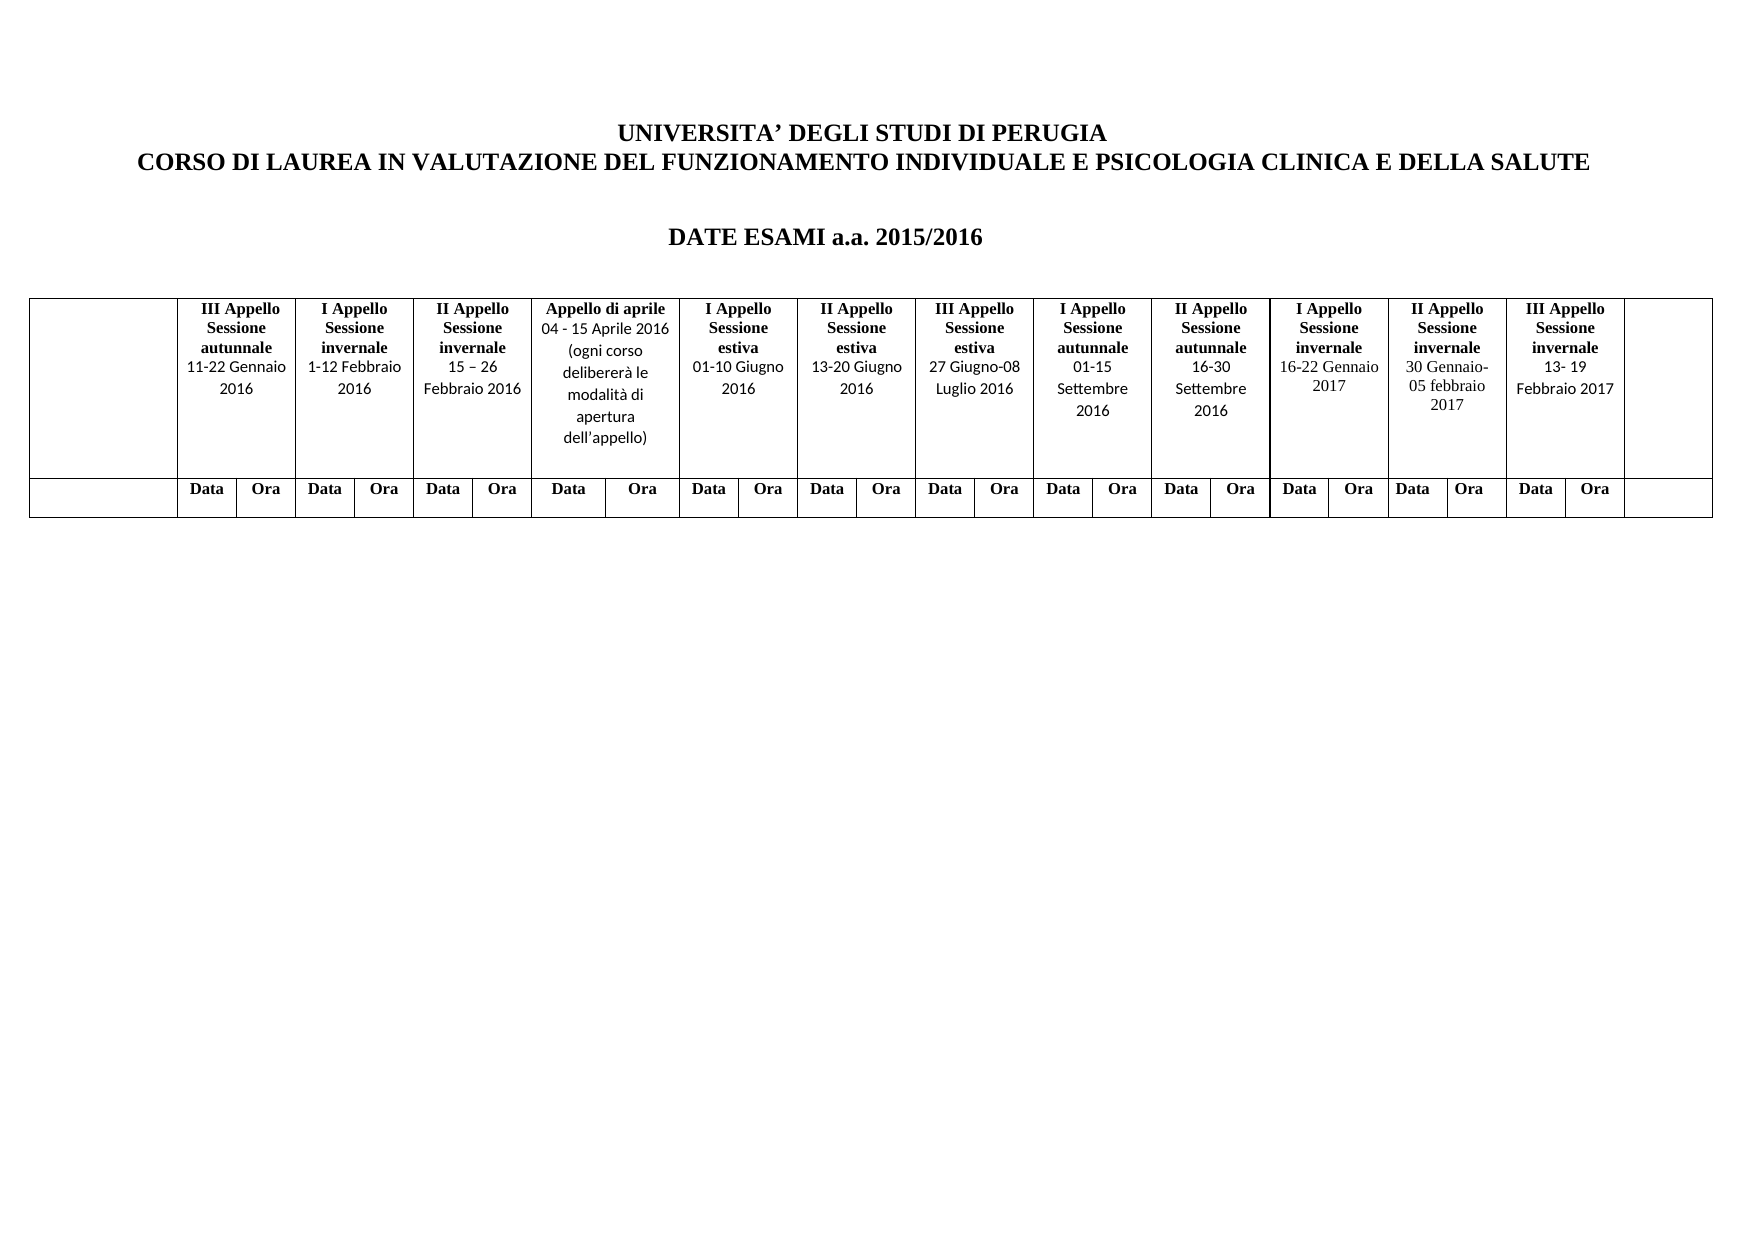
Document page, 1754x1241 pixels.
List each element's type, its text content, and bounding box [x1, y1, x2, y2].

table_cell Ora [355, 479, 413, 517]
table_header II Appello Sessione autunnale 16-30 Settembre 2016 [1152, 299, 1269, 477]
table_header [1625, 299, 1712, 477]
table_cell Data [1507, 479, 1565, 517]
table_header I Appello Sessione estiva 01-10 Giugno 2016 [680, 299, 797, 477]
table_cell Data [798, 479, 856, 517]
table_cell [30, 479, 177, 517]
subtitle CORSO DI LAUREA IN VALUTAZIONE DEL FUNZIONAMENTO INDIVIDUALE E PSICOLOGIA CLINICA E DELLA SALUTE [118, 147, 1606, 176]
table_cell Data [414, 479, 472, 517]
table_cell Data [1389, 479, 1447, 517]
table_cell Data [1152, 479, 1210, 517]
table_cell Ora [975, 479, 1033, 517]
title UNIVERSITA’ DEGLI STUDI DI PERUGIA [118, 118, 1606, 147]
table_header III Appello Sessione invernale 13- 19 Febbraio 2017 [1507, 299, 1624, 477]
table_cell Ora [1448, 479, 1506, 517]
table_cell Ora [1566, 479, 1624, 517]
table_header I Appello Sessione invernale 16-22 Gennaio 2017 [1271, 299, 1388, 477]
table_cell Ora [606, 479, 679, 517]
table_header III Appello Sessione autunnale 11-22 Gennaio 2016 [178, 299, 295, 477]
table_cell [1625, 479, 1712, 517]
table_header II Appello Sessione estiva 13-20 Giugno 2016 [798, 299, 915, 477]
table_cell Ora [237, 479, 295, 517]
table_cell Ora [1329, 479, 1388, 517]
table_header [30, 299, 177, 477]
subtitle DATE ESAMI a.a. 2015/2016 [118, 222, 1606, 251]
table_cell Ora [739, 479, 797, 517]
table_header I Appello Sessione autunnale 01-15 Settembre 2016 [1034, 299, 1151, 477]
table_header Appello di aprile 04 - 15 Aprile 2016 (ogni corso delibererà le modalità di apertura dell’appello) [532, 299, 679, 477]
table_cell Ora [1093, 479, 1151, 517]
table_cell Data [916, 479, 974, 517]
table_cell Data [296, 479, 354, 517]
table_cell Data [532, 479, 605, 517]
table_cell Data [1271, 479, 1328, 517]
table_cell Data [680, 479, 738, 517]
table_header III Appello Sessione estiva 27 Giugno-08 Luglio 2016 [916, 299, 1033, 477]
table_cell Data [1034, 479, 1092, 517]
table_cell Ora [857, 479, 915, 517]
table_header II Appello Sessione invernale 30 Gennaio- 05 febbraio 2017 [1389, 299, 1506, 477]
table_cell Ora [473, 479, 531, 517]
table_header II Appello Sessione invernale 15 – 26 Febbraio 2016 [414, 299, 531, 477]
table_cell Data [178, 479, 236, 517]
table_cell Ora [1211, 479, 1269, 517]
table_header I Appello Sessione invernale 1-12 Febbraio 2016 [296, 299, 413, 477]
